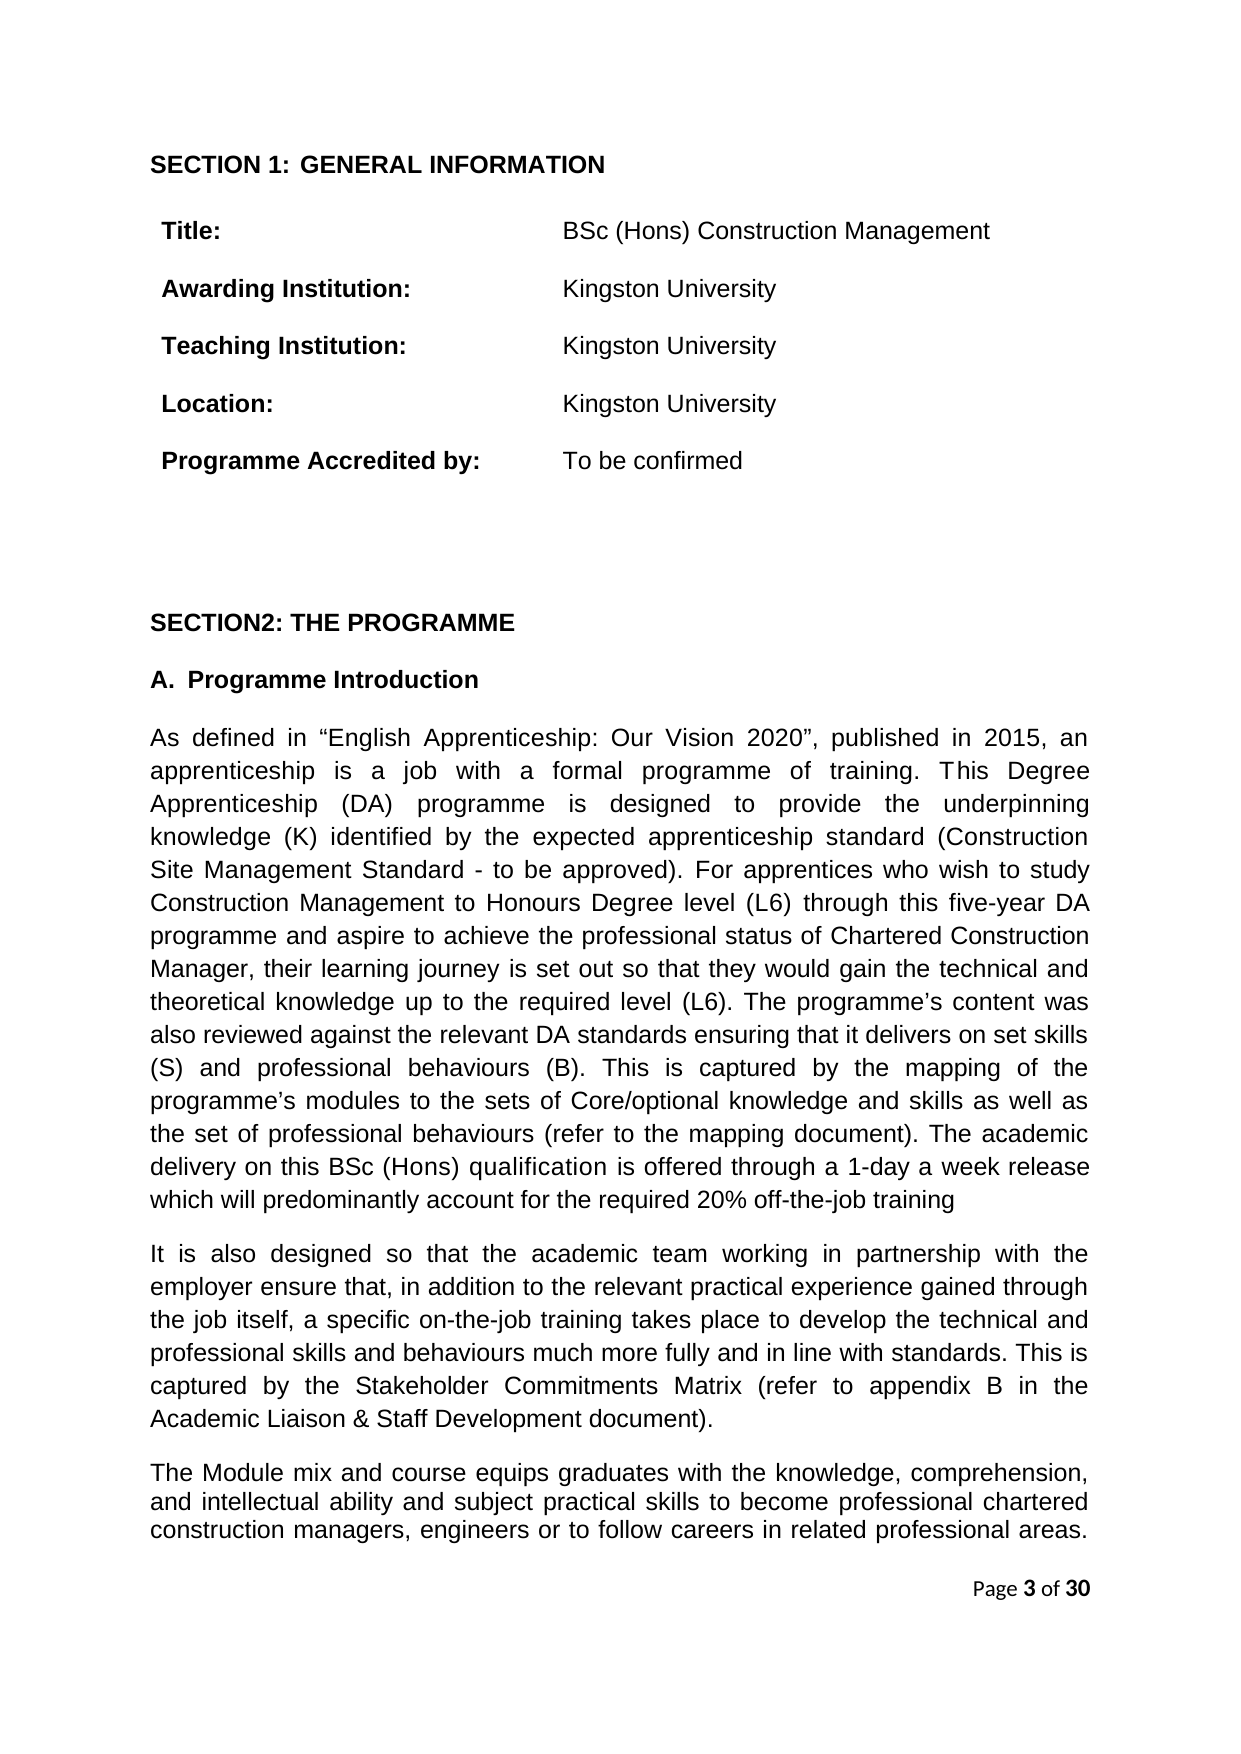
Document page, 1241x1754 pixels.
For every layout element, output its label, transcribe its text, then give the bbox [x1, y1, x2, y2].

table_cell Location: [150, 389, 551, 446]
table_cell Kingston University [551, 331, 1090, 388]
text SECTION2: THE PROGRAMME [150, 608, 1090, 636]
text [150, 1458, 1090, 1544]
table_cell Awarding Institution: [150, 274, 551, 331]
text It is also designed so that the academic team working in partnership with the employer ensure that, in addition to the relevant practical experience gained through the job itself, a specific on-the-job training takes place to develop the technical and professional skills and behaviours much more fully and in line with standards. This is captured by the Stakeholder Commitments Matrix (refer to appendix B in the Academic Liaison & Staff Development document). [150, 1239, 1090, 1433]
table_header BSc (Hons) Construction Management [551, 216, 1090, 273]
table_cell Teaching Institution: [150, 331, 551, 388]
table_cell Programme Accredited by: [150, 446, 551, 608]
list Programme Introduction [150, 665, 1090, 694]
table_cell Kingston University [551, 389, 1090, 446]
text KU Programme Specification ArchiveSECTION 1: GENERAL INFORMATION [150, 150, 1090, 179]
table_cell Kingston University [551, 274, 1090, 331]
table_cell To be confirmed [551, 446, 1090, 608]
text As defined in “English Apprenticeship: Our Vision 2020”, published in 2015, an apprenticeship is a job with a formal programme of training. This Degree Apprenticeship (DA) programme is designed to provide the underpinning knowledge (K) identified by the expected apprenticeship standard (Construction Site Management Standard - to be approved). For apprentices who wish to study Construction Management to Honours Degree level (L6) through this five-year DA programme and aspire to achieve the professional status of Chartered Construction Manager, their learning journey is set out so that they would gain the technical and theoretical knowledge up to the required level (L6). The programme’s content was also reviewed against the relevant DA standards ensuring that it delivers on set skills (S) and professional behaviours (B). This is captured by the mapping of the programme’s modules to the sets of Core/optional knowledge and skills as well as the set of professional behaviours (refer to the mapping document). The academic delivery on this BSc (Hons) qualification is offered through a 1-day a week release which will predominantly account for the required 20% off-the-job training [150, 723, 1090, 1214]
table_header Title: [150, 216, 551, 273]
